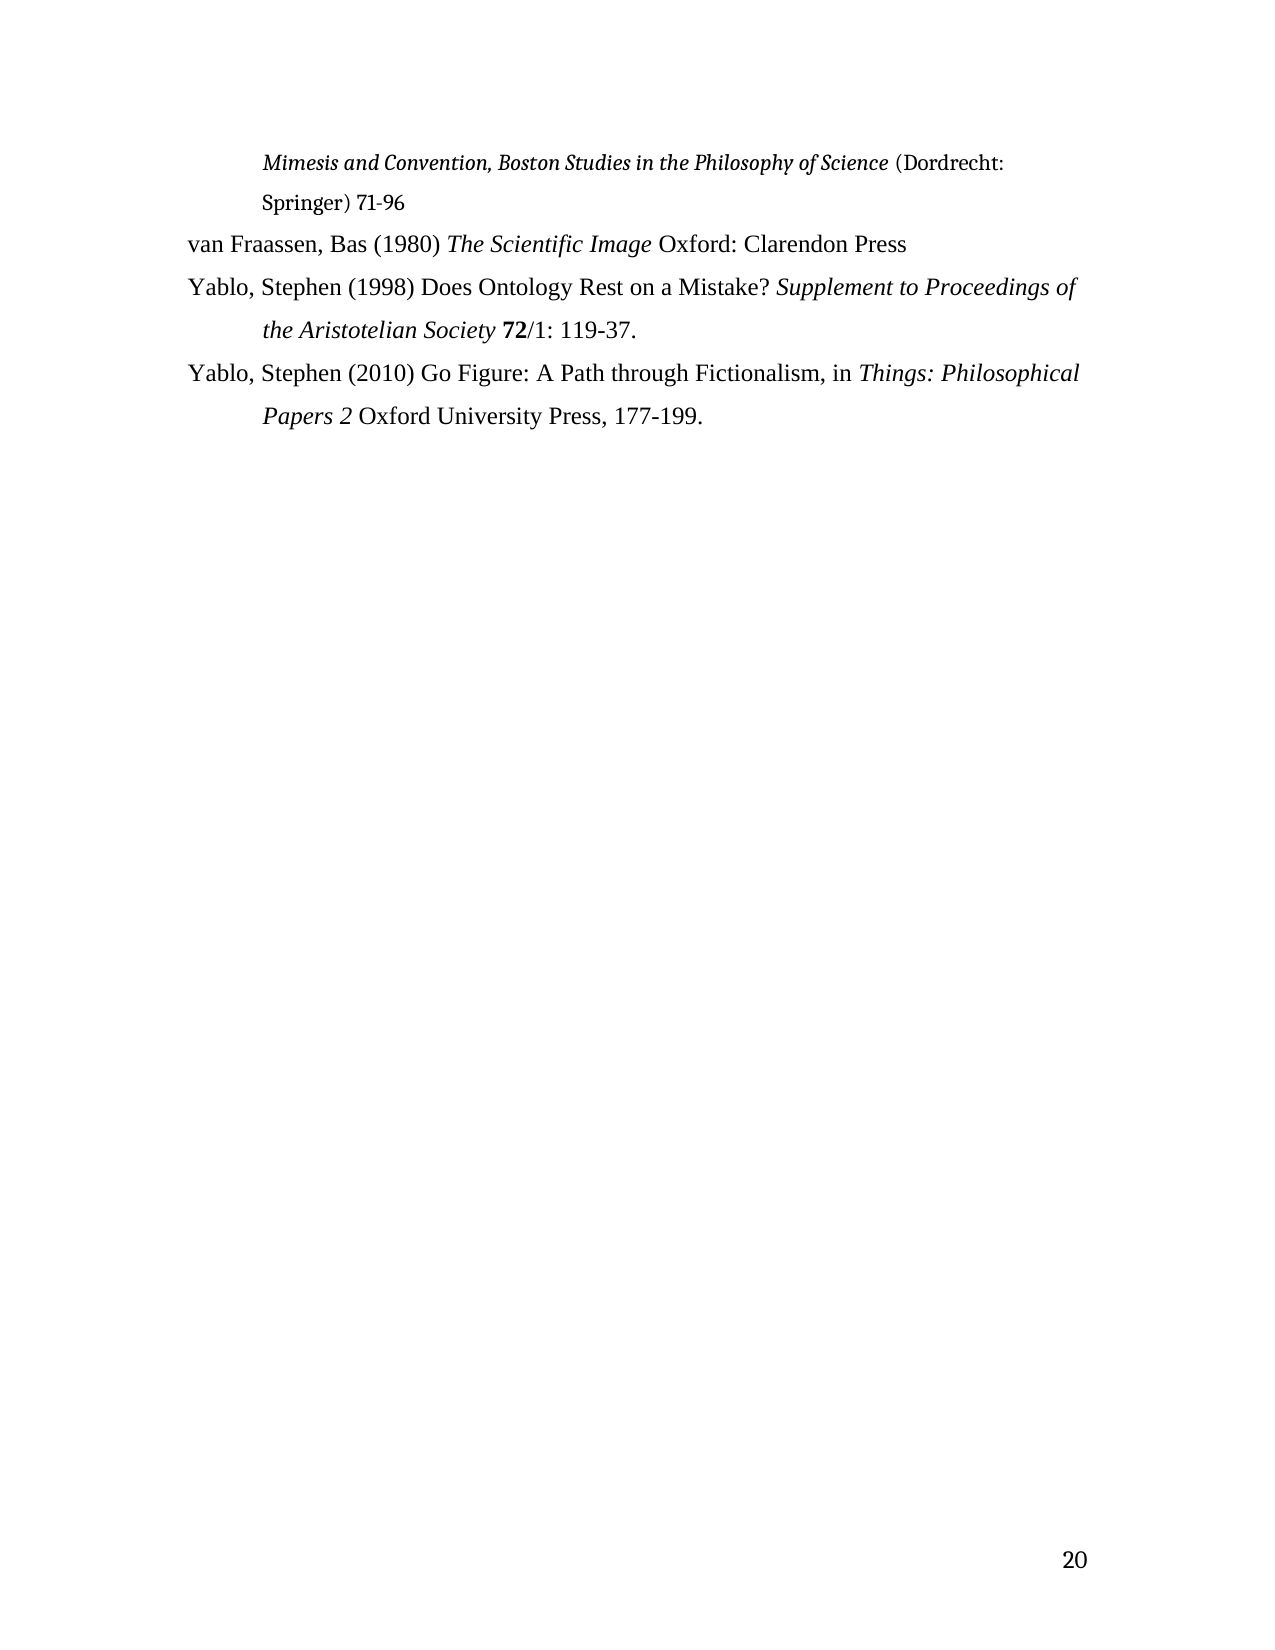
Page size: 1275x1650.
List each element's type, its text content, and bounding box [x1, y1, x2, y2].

text Papers 2 Oxford University Press, 177-199. [187, 401, 1087, 430]
text the Aristotelian Society 72/1: 119-37. [187, 315, 1087, 344]
text Yablo, Stephen (2010) Go Figure: A Path through Fictionalism, in Things: Philosophical [187, 358, 1087, 387]
text van Fraassen, Bas (1980) The Scientific Image Oxford: Clarendon Press [187, 229, 1087, 258]
text Mimesis and Convention, Boston Studies in the Philosophy of Science (Dordrecht: Springer) 71-96 [262, 150, 1087, 216]
text Yablo, Stephen (1998) Does Ontology Rest on a Mistake? Supplement to Proceedings of [187, 272, 1087, 301]
